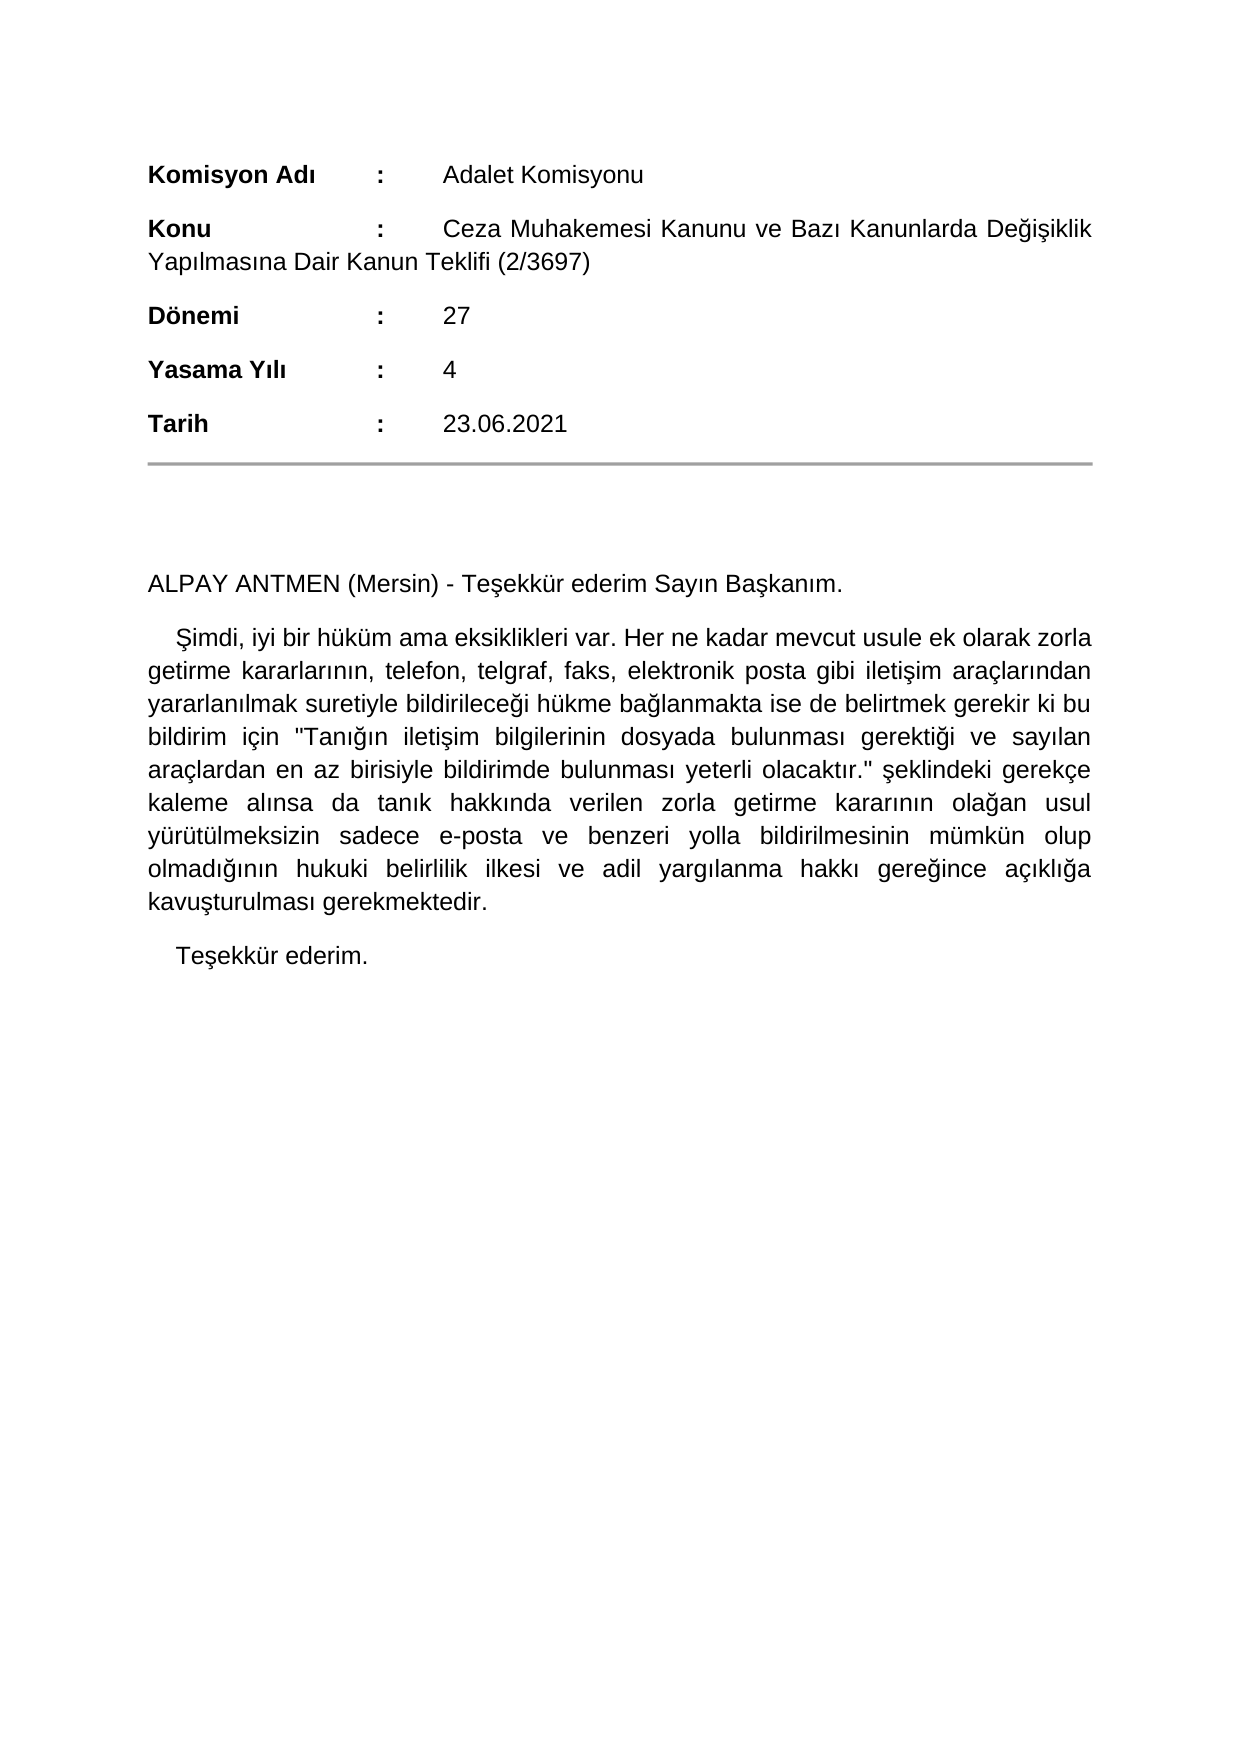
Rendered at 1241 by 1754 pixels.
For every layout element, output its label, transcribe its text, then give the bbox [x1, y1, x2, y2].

text Konu : Ceza Muhakemesi Kanunu ve Bazı Kanunlarda Değişiklik Yapılmasına Dair Kanun Teklifi (2/3697) [148, 214, 1093, 276]
text Şimdi, iyi bir hüküm ama eksiklikleri var. Her ne kadar mevcut usule ek olarak zorla getirme kararlarının, telefon, telgraf, faks, elektronik posta gibi iletişim araçlarından yararlanılmak suretiyle bildirileceği hükme bağlanmakta ise de belirtmek gerekir ki bu bildirim için "Tanığın iletişim bilgilerinin dosyada bulunması gerektiği ve sayılan araçlardan en az birisiyle bildirimde bulunması yeterli olacaktır." şeklindeki gerekçe kaleme alınsa da tanık hakkında verilen zorla getirme kararının olağan usul yürütülmeksizin sadece e-posta ve benzeri yolla bildirilmesinin mümkün olup olmadığının hukuki belirlilik ilkesi ve adil yargılanma hakkı gereğince açıklığa kavuşturulması gerekmektedir. [148, 623, 1093, 916]
text Komisyon Adı : Adalet Komisyonu [148, 160, 1093, 189]
text ALPAY ANTMEN (Mersin) - Teşekkür ederim Sayın Başkanım. [148, 569, 1093, 598]
text Teşekkür ederim. [148, 941, 1093, 970]
text Dönemi : 27 [148, 301, 1093, 329]
text Tarih : 23.06.2021 [148, 408, 1093, 437]
text Yasama Yılı : 4 [148, 355, 1093, 383]
